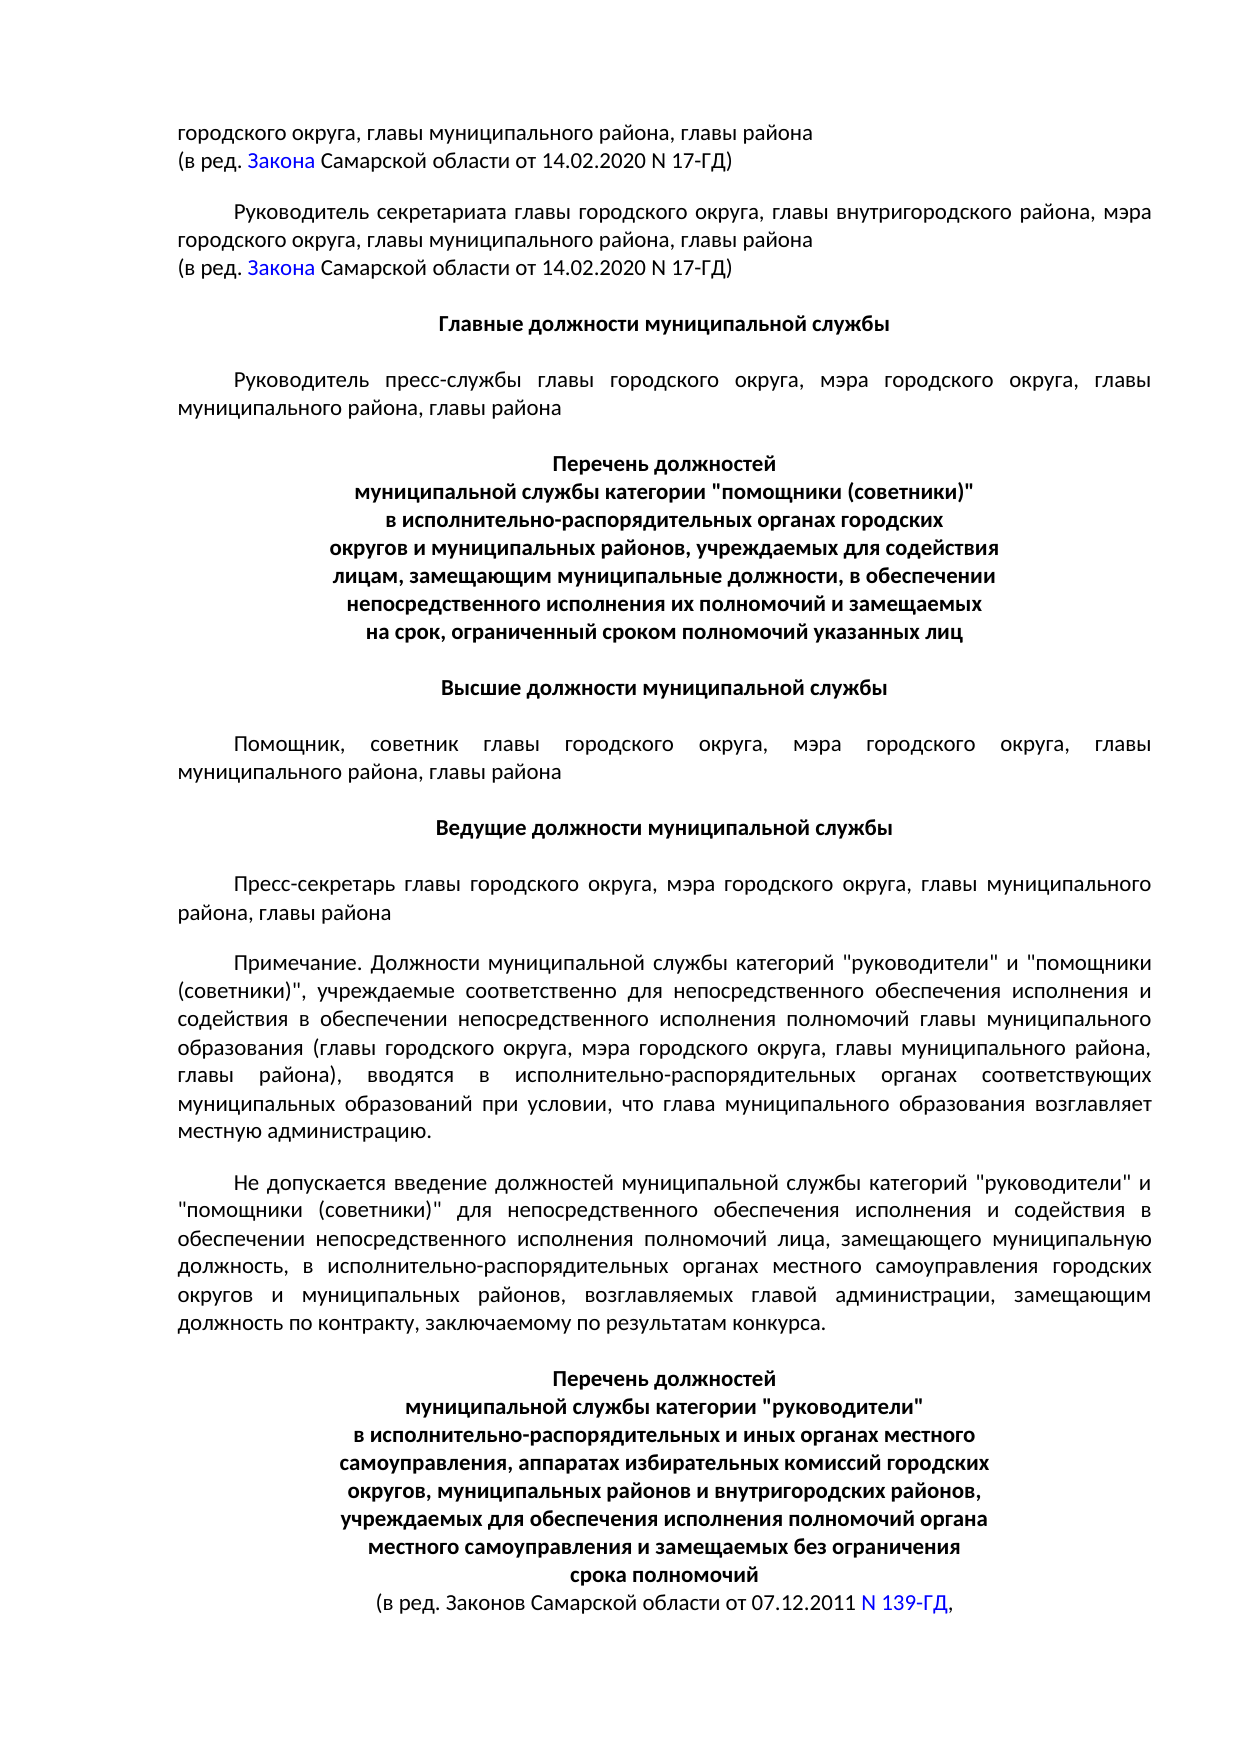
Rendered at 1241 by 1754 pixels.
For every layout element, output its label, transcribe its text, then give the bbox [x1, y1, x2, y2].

title муниципальной службы категории "помощники (советники)" [177, 477, 1152, 505]
title местного самоуправления и замещаемых без ограничения [177, 1532, 1152, 1560]
text Примечание. Должности муниципальной службы категорий "руководители" и "помощники (советники)", учреждаемые соответственно для непосредственного обеспечения исполнения и содействия в обеспечении непосредственного исполнения полномочий главы муниципального образования (главы городского округа, мэра городского округа, главы муниципального района, главы района), вводятся в исполнительно-распорядительных органах соответствующих муниципальных образований при условии, что глава муниципального образования возглавляет местную администрацию. [177, 948, 1152, 1145]
text (в ред. Законов Самарской области от 07.12.2011 N 139-ГД, [177, 1588, 1152, 1616]
title учреждаемых для обеспечения исполнения полномочий органа [177, 1504, 1152, 1532]
title в исполнительно-распорядительных и иных органах местного [177, 1420, 1152, 1448]
text Помощник, советник главы городского округа, мэра городского округа, главы муниципального района, главы района [177, 729, 1152, 786]
title муниципальной службы категории "руководители" [177, 1392, 1152, 1420]
title срока полномочий [177, 1560, 1152, 1588]
title Высшие должности муниципальной службы [177, 673, 1152, 701]
title лицам, замещающим муниципальные должности, в обеспечении [177, 561, 1152, 589]
text Не допускается введение должностей муниципальной службы категорий "руководители" и "помощники (советники)" для непосредственного обеспечения исполнения и содействия в обеспечении непосредственного исполнения полномочий лица, замещающего муниципальную должность, в исполнительно-распорядительных органах местного самоуправления городских округов и муниципальных районов, возглавляемых главой администрации, замещающим должность по контракту, заключаемому по результатам конкурса. [177, 1168, 1152, 1336]
title Главные должности муниципальной службы [177, 309, 1152, 337]
title Перечень должностей [177, 1364, 1152, 1392]
title Ведущие должности муниципальной службы [177, 813, 1152, 842]
title Перечень должностей [177, 449, 1152, 477]
title на срок, ограниченный сроком полномочий указанных лиц [177, 617, 1152, 645]
title округов и муниципальных районов, учреждаемых для содействия [177, 533, 1152, 561]
title самоуправления, аппаратах избирательных комиссий городских [177, 1448, 1152, 1476]
title непосредственного исполнения их полномочий и замещаемых [177, 589, 1152, 617]
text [177, 146, 1152, 174]
text (в ред. Закона Самарской области от 14.02.2020 N 17-ГД) [177, 253, 1152, 281]
text Пресс-секретарь главы городского округа, мэра городского округа, главы муниципального района, главы района [177, 869, 1152, 926]
text Руководитель пресс-службы главы городского округа, мэра городского округа, главы муниципального района, главы района [177, 365, 1152, 421]
title округов, муниципальных районов и внутригородских районов, [177, 1476, 1152, 1504]
title в исполнительно-распорядительных органах городских [177, 505, 1152, 533]
text Руководитель секретариата главы городского округа, главы внутригородского района, мэра городского округа, главы муниципального района, главы района [177, 197, 1152, 253]
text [177, 118, 1152, 146]
